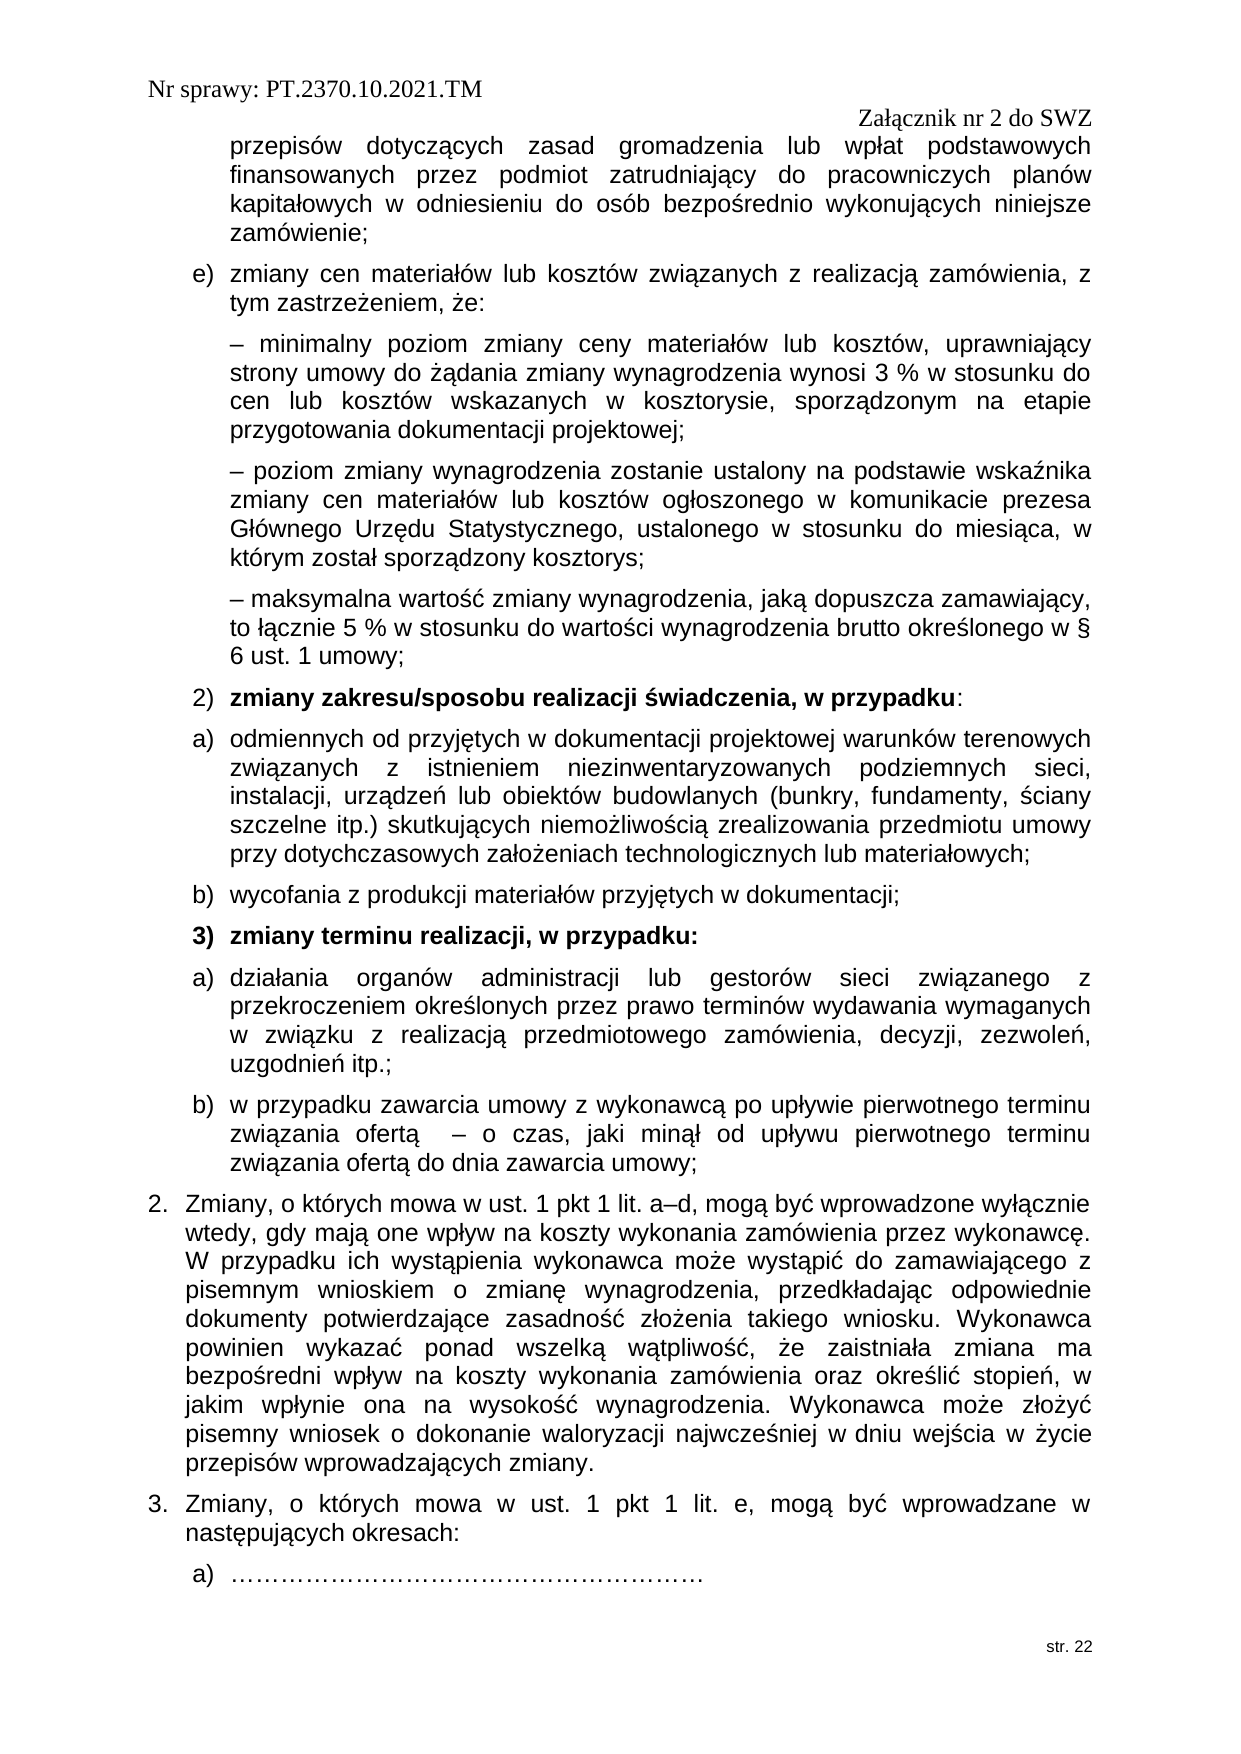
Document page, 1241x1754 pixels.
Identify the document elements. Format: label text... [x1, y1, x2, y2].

list Zmiany, o których mowa w ust. 1 pkt 1 lit. a–d, mogą być wprowadzone wyłącznie wtedy, gdy mają one wpływ na koszty wykonania zamówienia przez wykonawcę. W przypadku ich wystąpienia wykonawca może wystąpić do zamawiającego z pisemnym wnioskiem o zmianę wynagrodzenia, przedkładając odpowiednie dokumenty potwierdzające zasadność złożenia takiego wniosku. Wykonawca powinien wykazać ponad wszelką wątpliwość, że zaistniała zmiana ma bezpośredni wpływ na koszty wykonania zamówienia oraz określić stopień, w jakim wpłynie ona na wysokość wynagrodzenia. Wykonawca może złożyć pisemny wniosek o dokonanie waloryzacji najwcześniej w dniu wejścia w życie przepisów wprowadzających zmiany. [148, 1189, 1092, 1476]
list Zmiany, o których mowa w ust. 1 pkt 1 lit. e, mogą być wprowadzane w następujących okresach: [148, 1489, 1092, 1546]
text – maksymalna wartość zmiany wynagrodzenia, jaką dopuszcza zamawiający, to łącznie 5 % w stosunku do wartości wynagrodzenia brutto określonego w § 6 ust. 1 umowy; [229, 584, 1092, 670]
list ………………………………………………… [192, 1559, 1092, 1588]
text – poziom zmiany wynagrodzenia zostanie ustalony na podstawie wskaźnika zmiany cen materiałów lub kosztów ogłoszonego w komunikacie prezesa Głównego Urzędu Statystycznego, ustalonego w stosunku do miesiąca, w którym został sporządzony kosztorys; [229, 456, 1092, 571]
list zmiany terminu realizacji, w przypadku: [192, 921, 1092, 950]
text – minimalny poziom zmiany ceny materiałów lub kosztów, uprawniający strony umowy do żądania zmiany wynagrodzenia wynosi 3 % w stosunku do cen lub kosztów wskazanych w kosztorysie, sporządzonym na etapie przygotowania dokumentacji projektowej; [229, 329, 1092, 444]
list działania organów administracji lub gestorów sieci związanego z przekroczeniem określonych przez prawo terminów wydawania wymaganych w związku z realizacją przedmiotowego zamówienia, decyzji, zezwoleń, uzgodnień itp.; [192, 963, 1092, 1078]
list w przypadku zawarcia umowy z wykonawcą po upływie pierwotnego terminu związania ofertą – o czas, jaki minął od upływu pierwotnego terminu związania ofertą do dnia zawarcia umowy; [192, 1090, 1092, 1176]
list zmiany cen materiałów lub kosztów związanych z realizacją zamówienia, z tym zastrzeżeniem, że: [192, 259, 1092, 316]
list zmiany zakresu/sposobu realizacji świadczenia, w przypadku: [192, 683, 1092, 711]
list wycofania z produkcji materiałów przyjętych w dokumentacji; [192, 880, 1092, 909]
list odmiennych od przyjętych w dokumentacji projektowej warunków terenowych związanych z istnieniem niezinwentaryzowanych podziemnych sieci, instalacji, urządzeń lub obiektów budowlanych (bunkry, fundamenty, ściany szczelne itp.) skutkujących niemożliwością zrealizowania przedmiotu umowy przy dotychczasowych założeniach technologicznych lub materiałowych; [192, 724, 1092, 868]
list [192, 131, 1092, 246]
